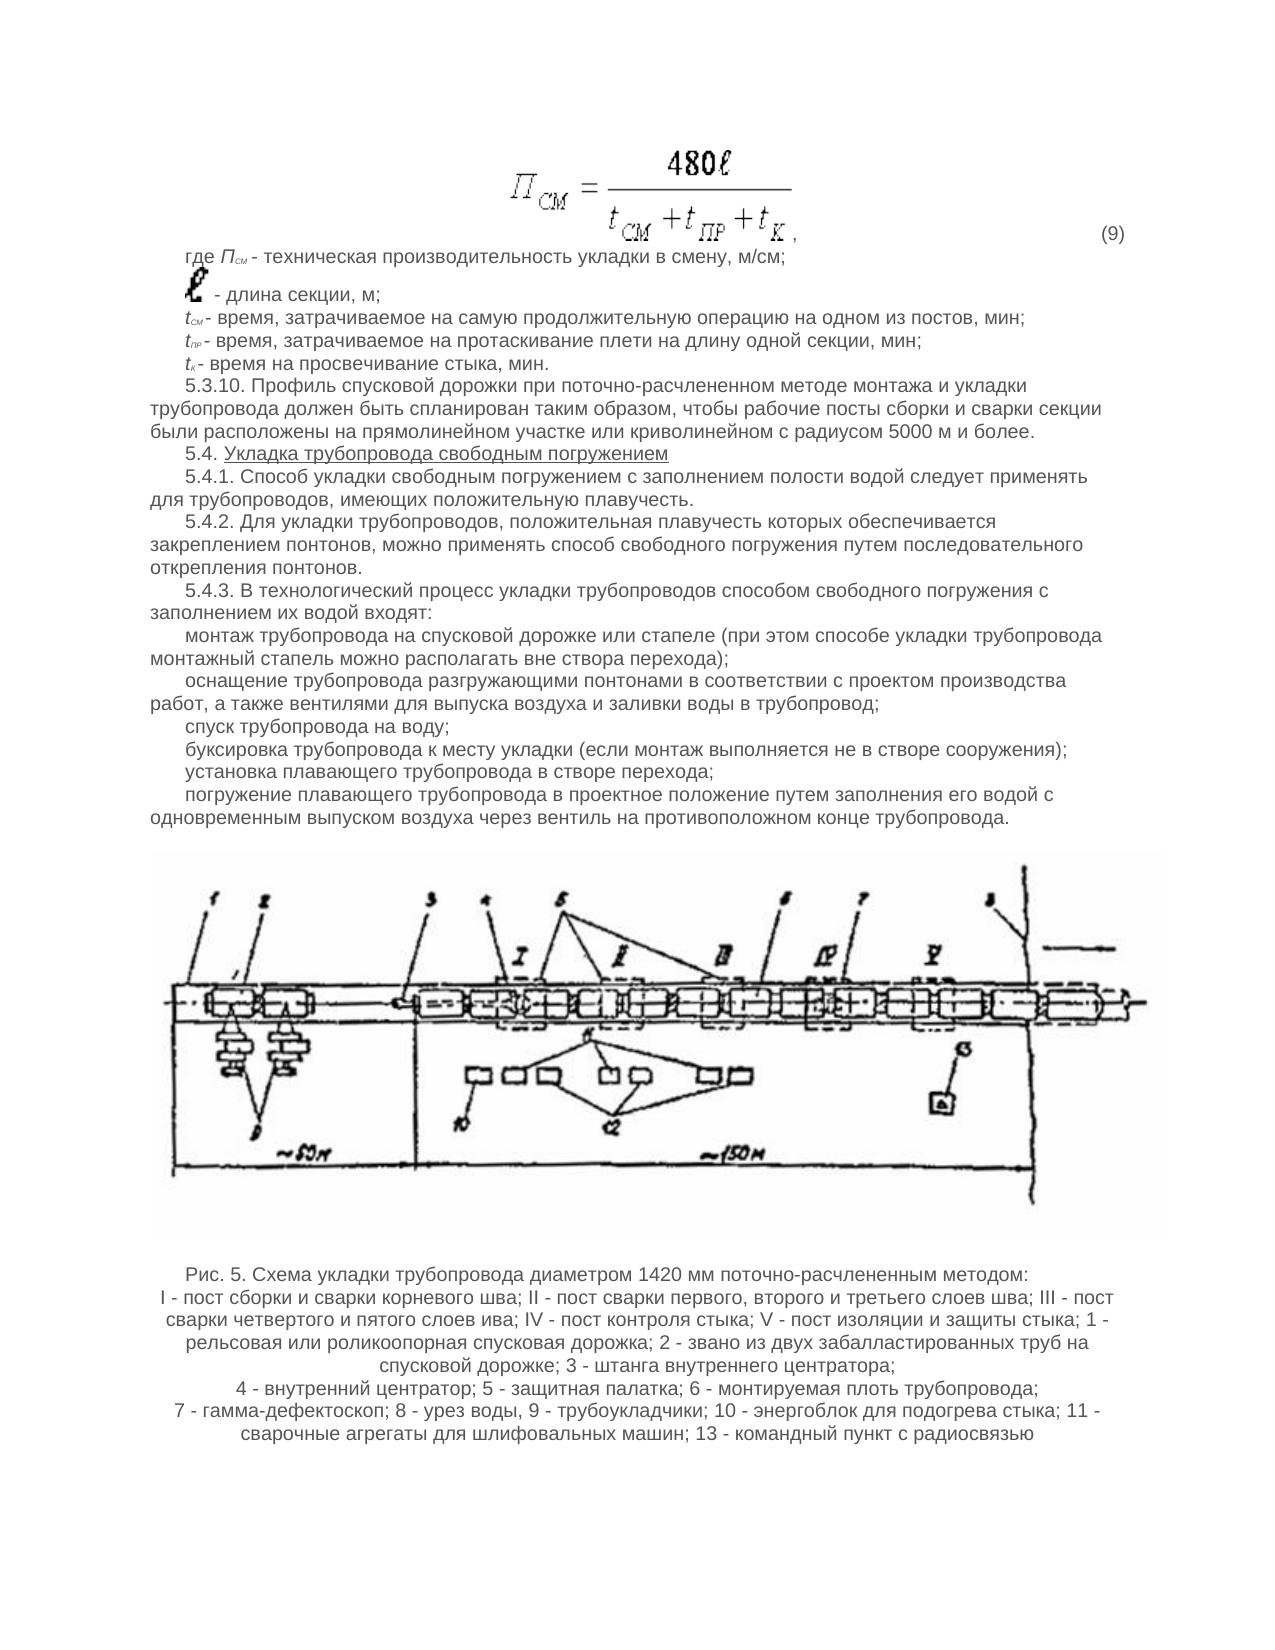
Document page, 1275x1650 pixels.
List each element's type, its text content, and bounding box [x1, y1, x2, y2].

text где ПСМ - техническая производительность укладки в смену, м/см; [150, 245, 1125, 267]
text 7 - гамма-дефектоскоп; 8 - урез воды, 9 - трубоукладчики; 10 - энергоблок для подогрева стыка; 11 - сварочные агрегаты для шлифовальных машин; 13 - командный пункт с радиосвязью [150, 1399, 1125, 1444]
text tСМ - время, затрачиваемое на самую продолжительную операцию на одном из постов, мин; [150, 306, 1125, 329]
text 5.4.2. Для укладки трубопроводов, положительная плавучесть которых обеспечивается закреплением понтонов, можно применять способ свободного погружения путем последовательного открепления понтонов. [150, 510, 1125, 578]
text tПР - время, затрачиваемое на протаскивание плети на длину одной секции, мин; [150, 329, 1125, 351]
text установка плавающего трубопровода в створе перехода; [150, 760, 1125, 783]
text погружение плавающего трубопровода в проектное положение путем заполнения его водой с одновременным выпуском воздуха через вентиль на противоположном конце трубопровода. [150, 783, 1125, 828]
picture [510, 150, 792, 241]
text tК - время на просвечивание стыка, мин. [150, 351, 1125, 374]
text 5.4.3. В технологический процесс укладки трубопроводов способом свободного погружения с заполнением их водой входят: [150, 578, 1125, 624]
picture [150, 851, 1166, 1241]
text 4 - внутренний центратор; 5 - защитная палатка; 6 - монтируемая плоть трубопровода; [150, 1376, 1125, 1399]
text I - пост сборки и сварки корневого шва; II - пост сварки первого, второго и третьего слоев шва; III - пост сварки четвертого и пятого слоев ива; IV - пост контроля стыка; V - пост изоляции и защиты стыка; 1 - рельсовая или роликоопорная спусковая дорожка; 2 - звано из двух забалластированных труб на спусковой дорожке; 3 - штанга внутреннего центратора; [150, 1286, 1125, 1376]
text - длина секции, м; [150, 267, 1125, 306]
text оснащение трубопровода разгружающими понтонами в соответствии с проектом производства работ, а также вентилями для выпуска воздуха и заливки воды в трубопровод; [150, 669, 1125, 715]
text 5.4. Укладка трубопровода свободным погружением [150, 442, 1125, 465]
picture [185, 267, 209, 302]
text 5.4.1. Способ укладки свободным погружением с заполнением полости водой следует применять для трубопроводов, имеющих положительную плавучесть. [150, 465, 1125, 510]
text буксировка трубопровода к месту укладки (если монтаж выполняется не в створе сооружения); [150, 737, 1125, 760]
text монтаж трубопровода на спусковой дорожке или стапеле (при этом способе укладки трубопровода монтажный стапель можно располагать вне створа перехода); [150, 624, 1125, 669]
text 5.3.10. Профиль спусковой дорожки при поточно-расчлененном методе монтажа и укладки трубопровода должен быть спланирован таким образом, чтобы рабочие посты сборки и сварки секции были расположены на прямолинейном участке или криволинейном с радиусом 5000 м и более. [150, 374, 1125, 442]
text Рис. 5. Схема укладки трубопровода диаметром 1420 мм поточно-расчлененным методом: [150, 1263, 1125, 1286]
text спуск трубопровода на воду; [150, 715, 1125, 737]
